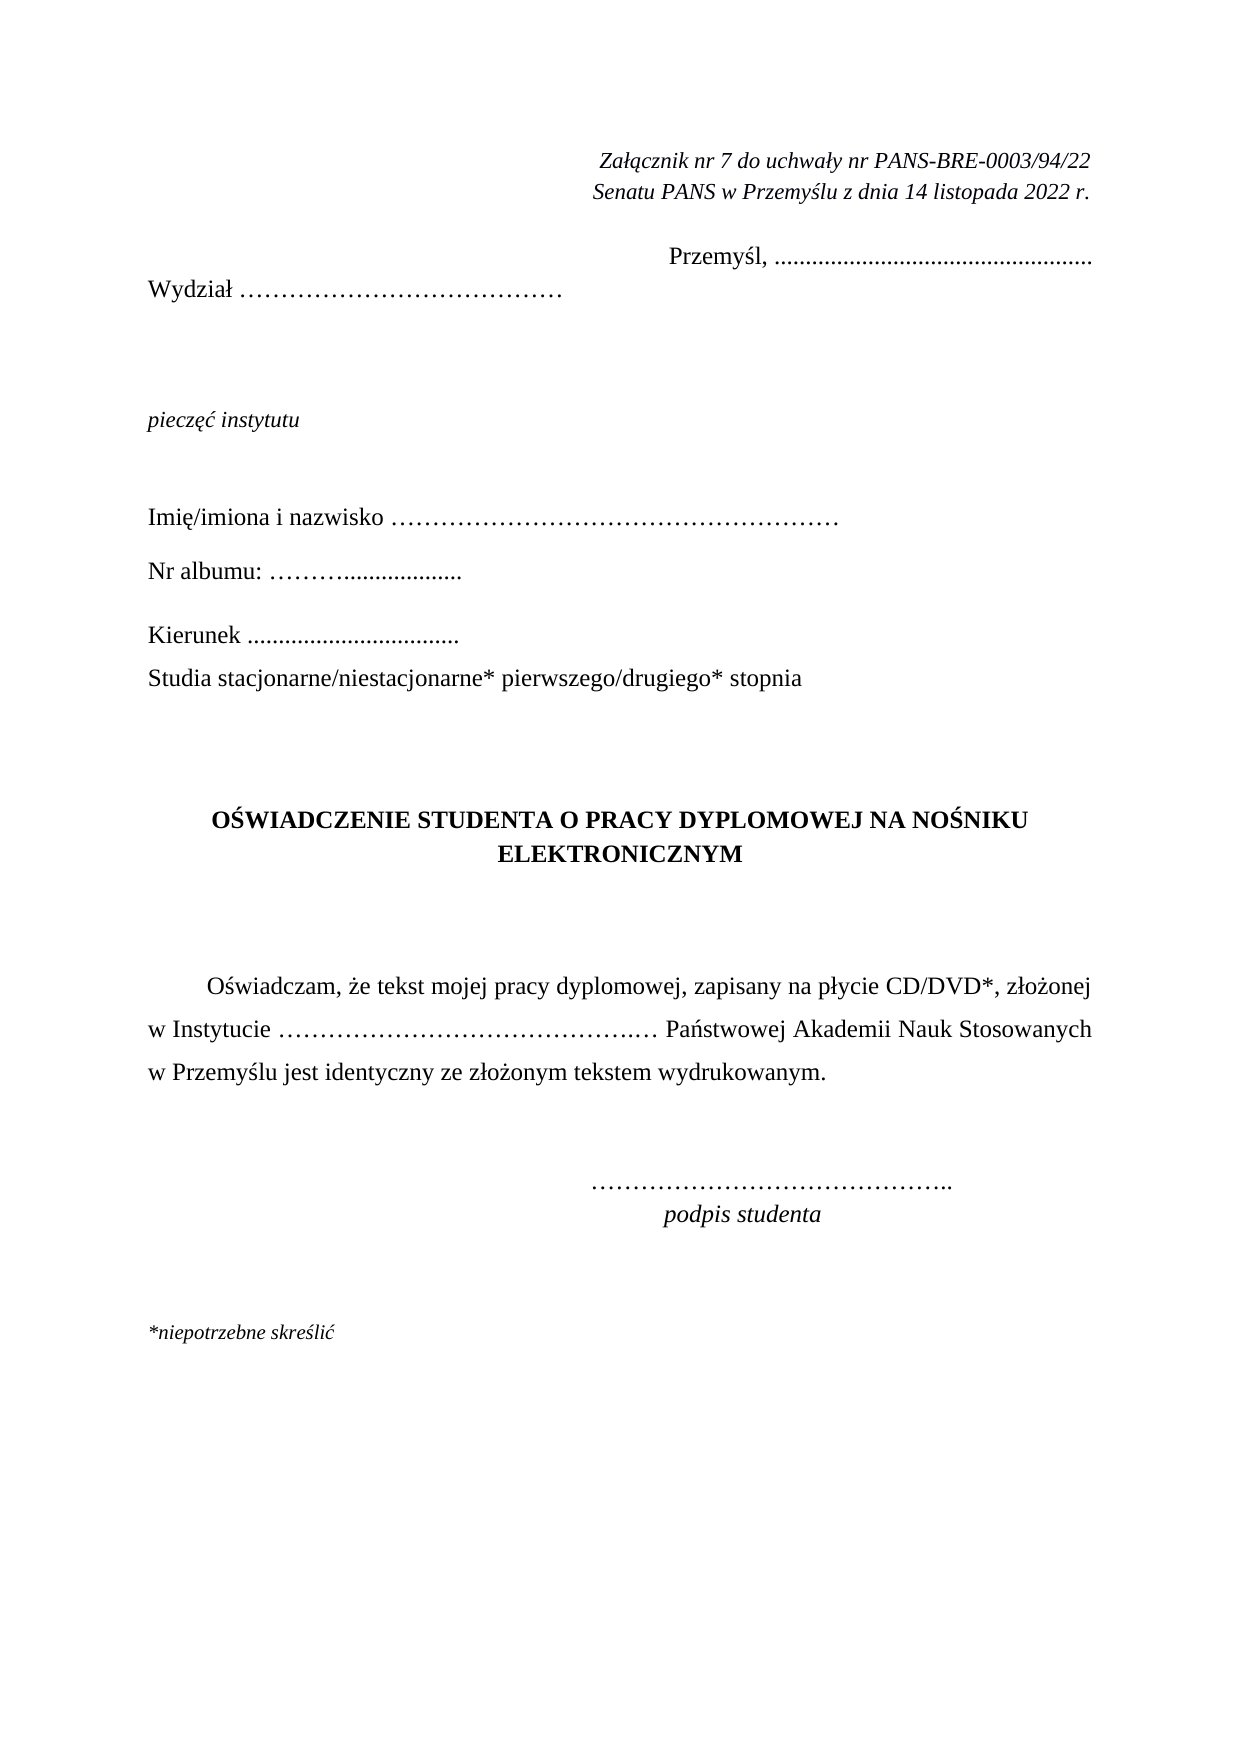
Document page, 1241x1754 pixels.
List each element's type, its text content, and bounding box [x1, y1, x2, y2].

text *niepotrzebne skreślić [148, 1320, 1093, 1344]
text …………………………………….. [148, 1166, 1093, 1195]
text Kierunek .................................. [148, 620, 1093, 649]
text Przemyśl, ................................................... [148, 241, 1093, 270]
list Imię/imiona i nazwisko ……………………………………………… [148, 502, 1093, 531]
text Wydział ………………………………… [148, 274, 1093, 303]
text pieczęć instytutu [148, 406, 1093, 433]
text Studia stacjonarne/niestacjonarne* pierwszego/drugiego* stopnia [148, 663, 1093, 692]
list Nr albumu: ………................... [148, 556, 1093, 585]
text Oświadczam, że tekst mojej pracy dyplomowej, zapisany na płycie CD/DVD*, złożonej w Instytucie …………………………………….… Państwowej Akademii Nauk Stosowanych w Przemyślu jest identyczny ze złożonym tekstem wydrukowanym. [148, 971, 1093, 1086]
text podpis studenta [400, 1199, 1093, 1228]
text Załącznik nr 7 do uchwały nr PANS-BRE-0003/94/22 [148, 148, 1093, 174]
text OŚWIADCZENIE STUDENTA O PRACY DYPLOMOWEJ NA NOŚNIKU ELEKTRONICZNYM [148, 806, 1093, 867]
text Senatu PANS w Przemyślu z dnia 14 listopada 2022 r. [148, 178, 1093, 204]
